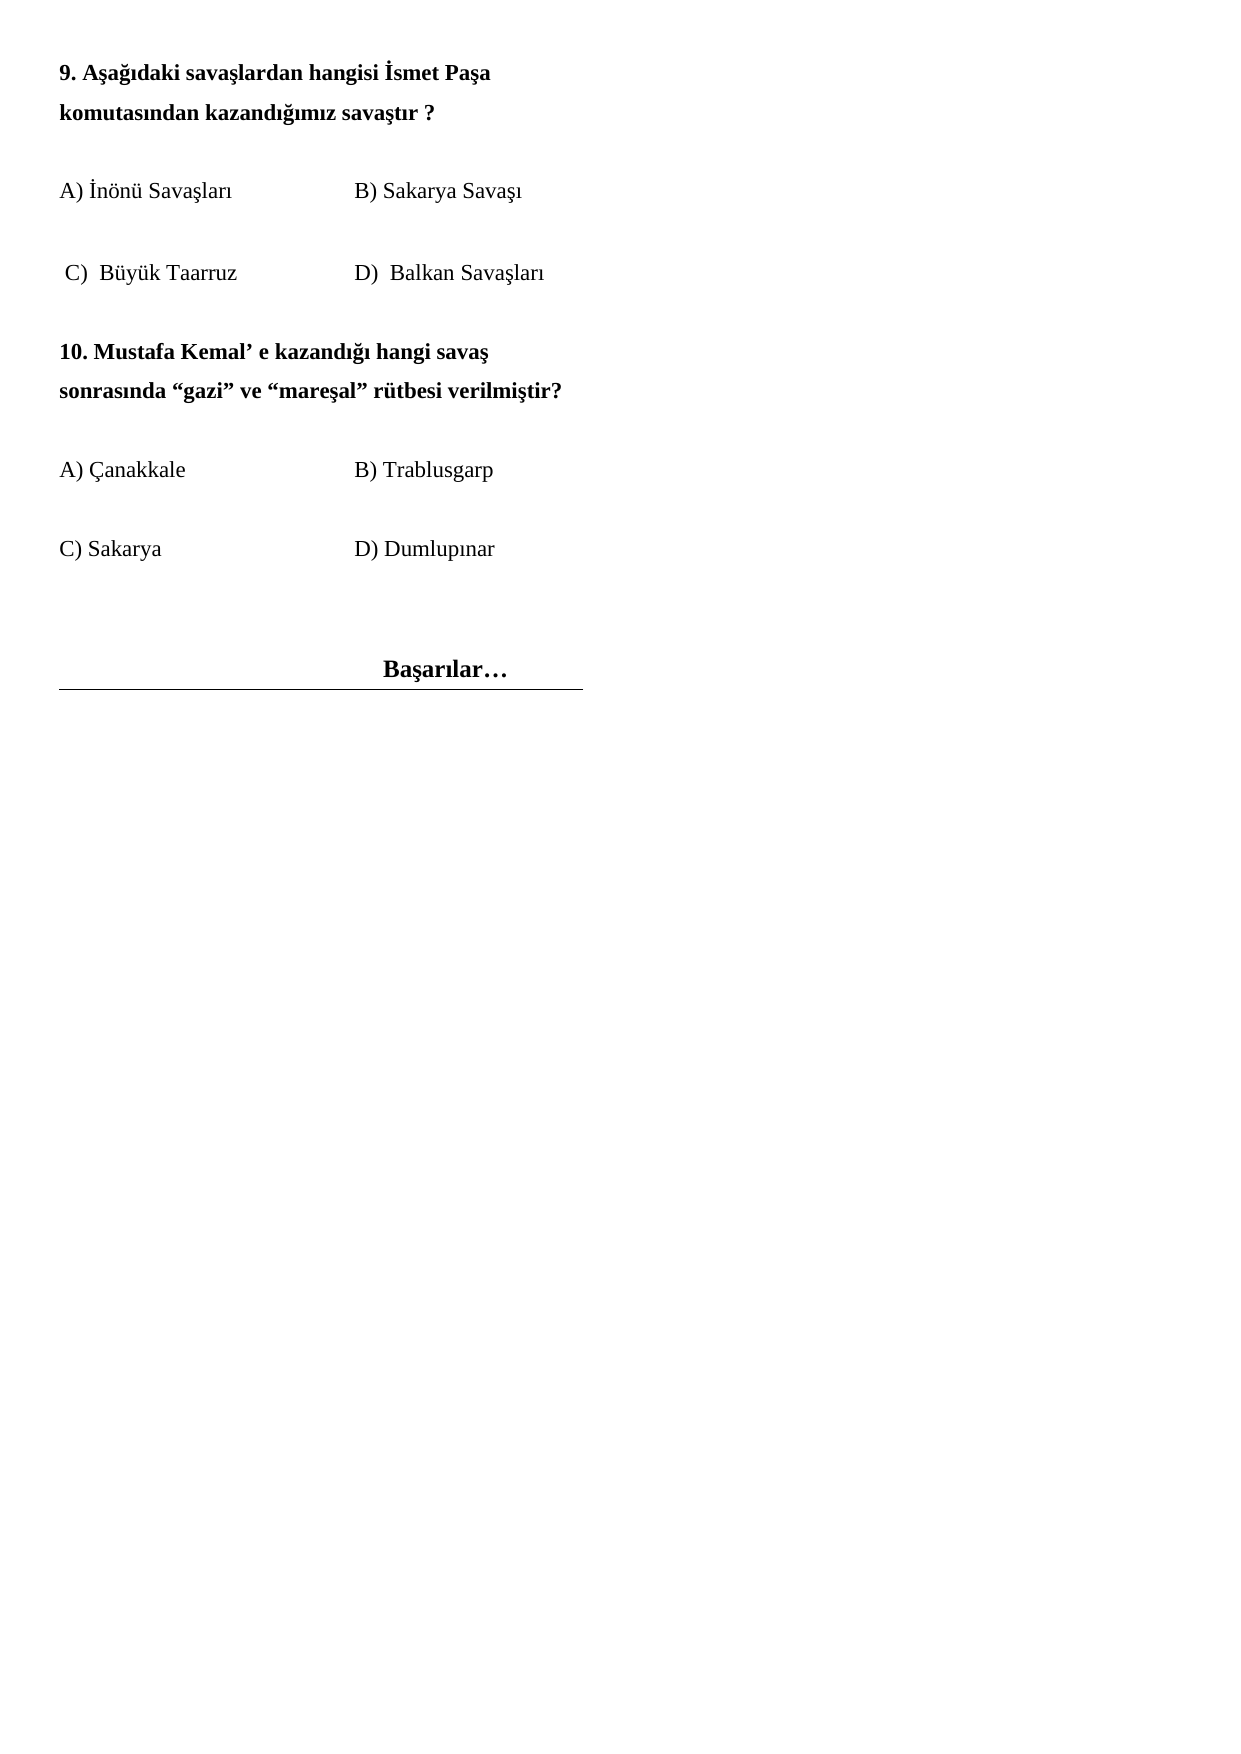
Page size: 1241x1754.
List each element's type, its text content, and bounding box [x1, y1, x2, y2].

text C) Sakarya D) Dumlupınar [59, 535, 583, 562]
text 10. Mustafa Kemal’ e kazandığı hangi savaş sonrasında “gazi” ve “mareşal” rütbesi verilmiştir? [59, 338, 583, 404]
text A) Çanakkale B) Trablusgarp [59, 456, 583, 483]
text A) İnönü Savaşları B) Sakarya Savaşı [59, 177, 583, 204]
text Başarılar… [59, 654, 583, 689]
text 9. Aşağıdaki savaşlardan hangisi İsmet Paşa komutasından kazandığımız savaştır ? [59, 59, 583, 125]
text C) Büyük Taarruz D) Balkan Savaşları [59, 259, 583, 285]
